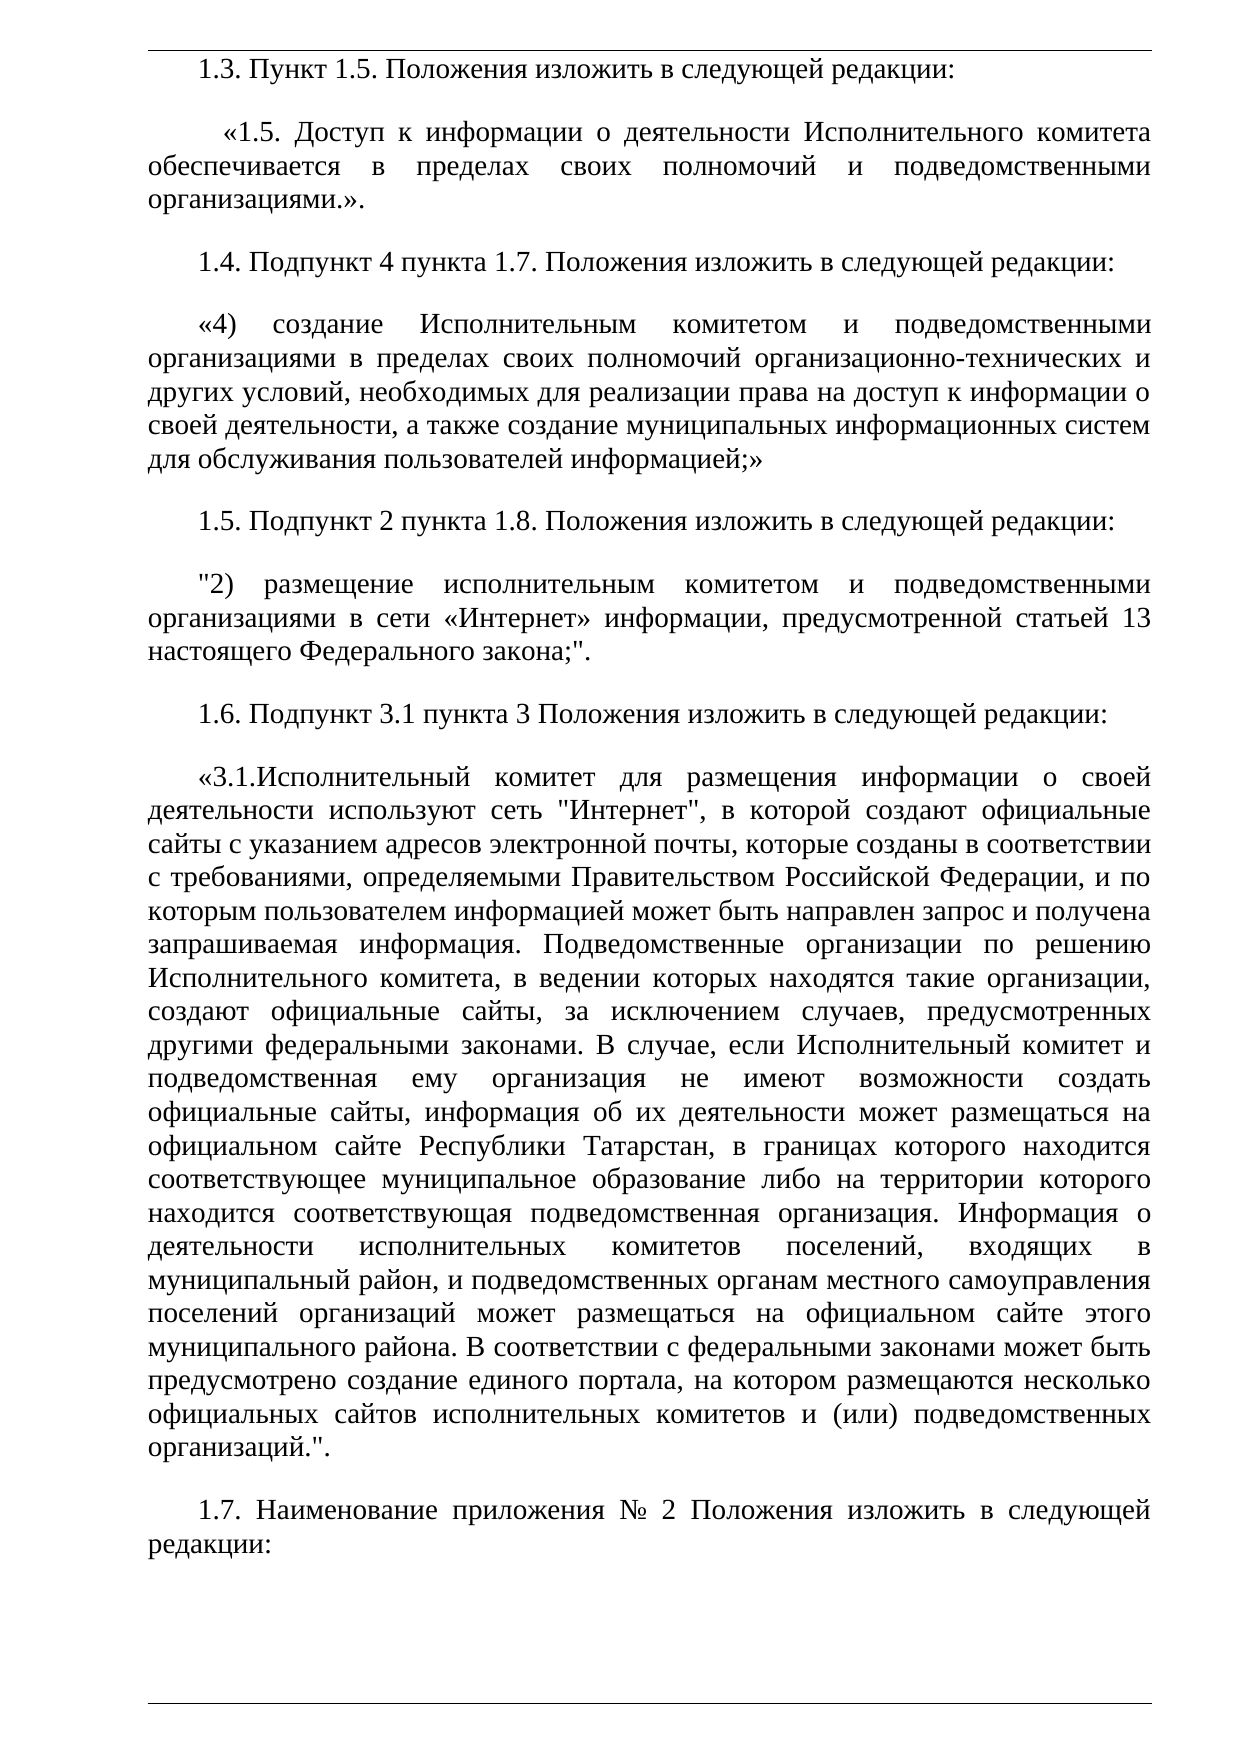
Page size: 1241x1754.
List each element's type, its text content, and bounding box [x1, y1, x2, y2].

text 1.5. Подпункт 2 пункта 1.8. Положения изложить в следующей редакции: [148, 503, 1152, 537]
text 1.7. Наименование приложения № 2 Положения изложить в следующей редакции: [148, 1492, 1152, 1559]
text 1.4. Подпункт 4 пункта 1.7. Положения изложить в следующей редакции: [148, 244, 1152, 277]
text «1.5. Доступ к информации о деятельности Исполнительного комитета обеспечивается в пределах своих полномочий и подведомственными организациями.». [148, 114, 1152, 215]
text "2) размещение исполнительным комитетом и подведомственными организациями в сети «Интернет» информации, предусмотренной статьей 13 настоящего Федерального закона;". [148, 566, 1152, 667]
text «3.1.Исполнительный комитет для размещения информации о своей деятельности используют сеть "Интернет", в которой создают официальные сайты с указанием адресов электронной почты, которые созданы в соответствии с требованиями, определяемыми Правительством Российской Федерации, и по которым пользователем информацией может быть направлен запрос и получена запрашиваемая информация. Подведомственные организации по решению Исполнительного комитета, в ведении которых находятся такие организации, создают официальные сайты, за исключением случаев, предусмотренных другими федеральными законами. В случае, если Исполнительный комитет и подведомственная ему организация не имеют возможности создать официальные сайты, информация об их деятельности может размещаться на официальном сайте Республики Татарстан, в границах которого находится соответствующее муниципальное образование либо на территории которого находится соответствующая подведомственная организация. Информация о деятельности исполнительных комитетов поселений, входящих в муниципальный район, и подведомственных органам местного самоуправления поселений организаций может размещаться на официальном сайте этого муниципального района. В соответствии с федеральными законами может быть предусмотрено создание единого портала, на котором размещаются несколько официальных сайтов исполнительных комитетов и (или) подведомственных организаций.". [148, 759, 1152, 1463]
text 1.3. Пункт 1.5. Положения изложить в следующей редакции: [148, 51, 1152, 85]
text «4) создание Исполнительным комитетом и подведомственными организациями в пределах своих полномочий организационно-технических и других условий, необходимых для реализации права на доступ к информации о своей деятельности, а также создание муниципальных информационных систем для обслуживания пользователей информацией;» [148, 307, 1152, 474]
text 1.6. Подпункт 3.1 пункта 3 Положения изложить в следующей редакции: [148, 696, 1152, 729]
